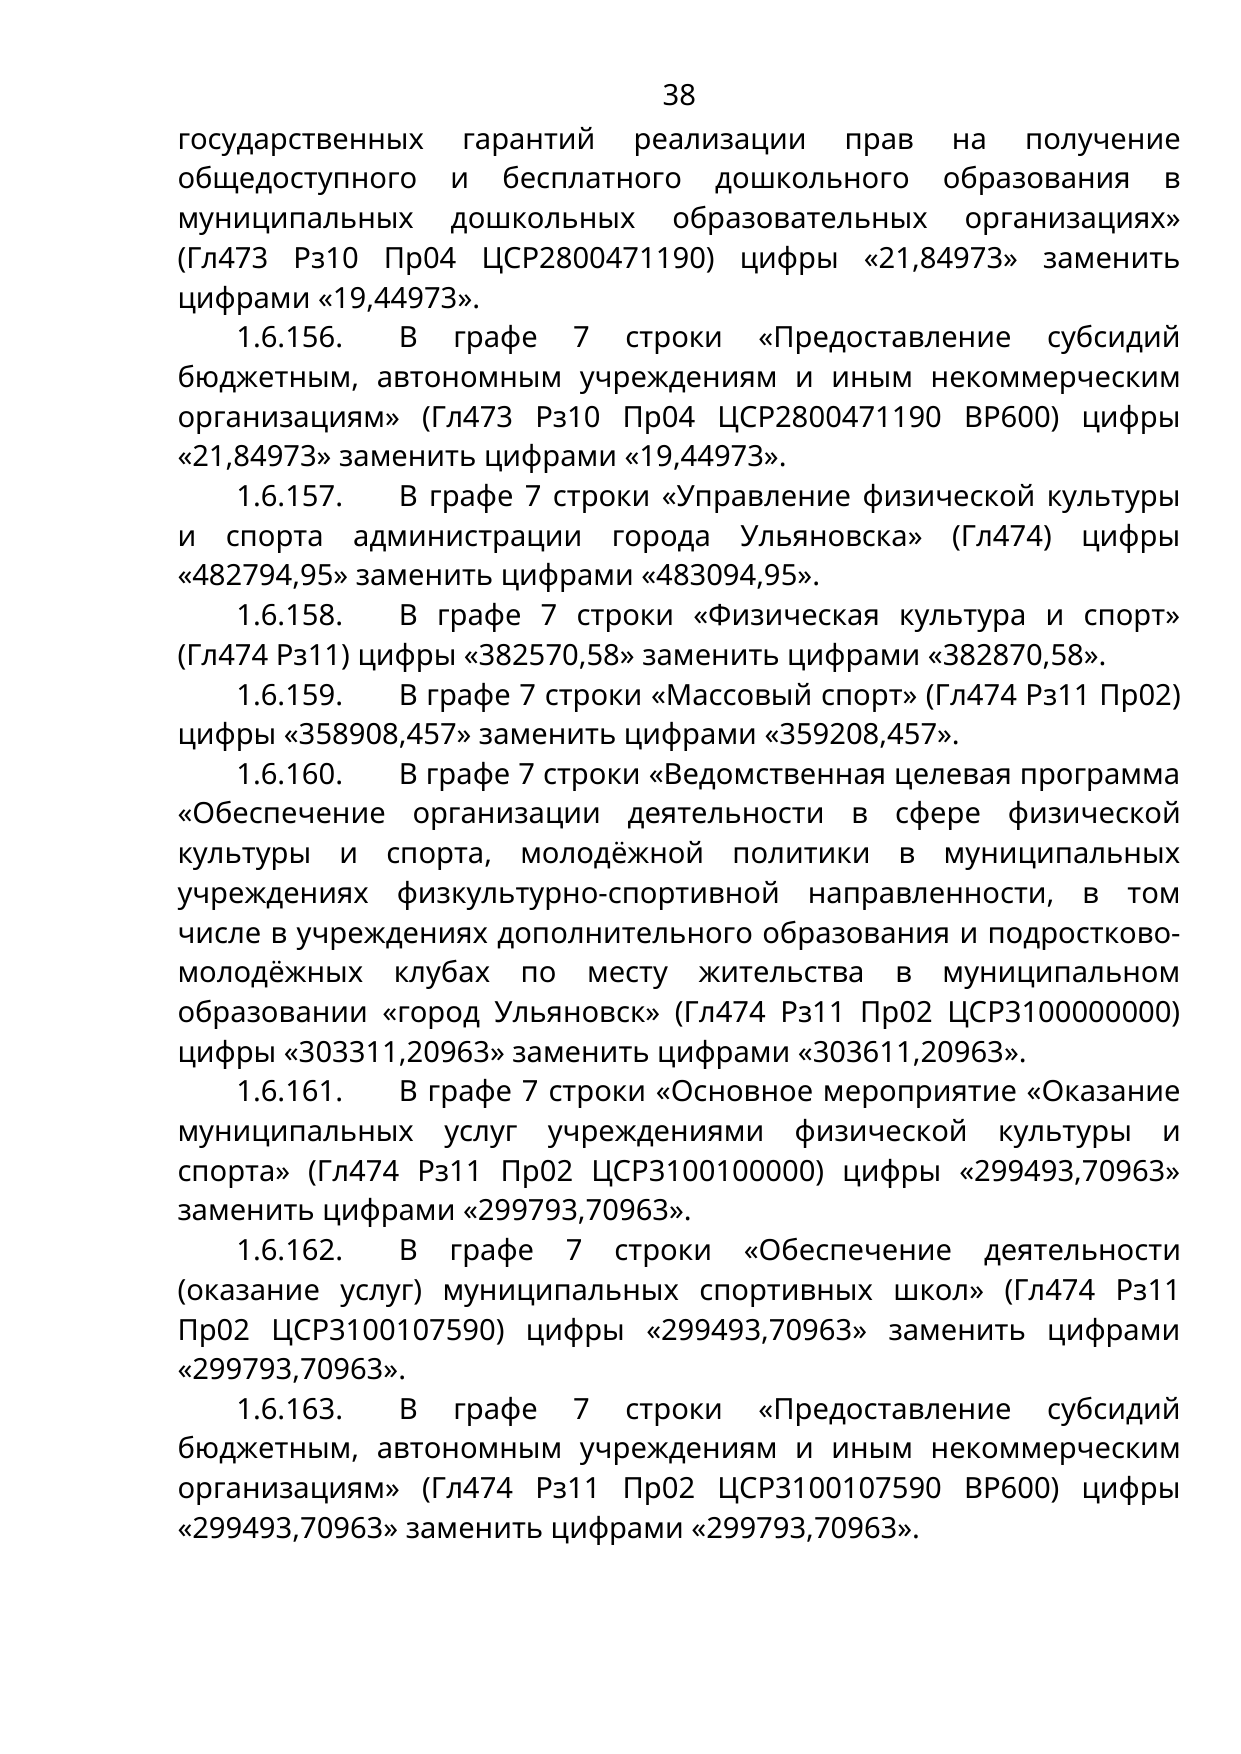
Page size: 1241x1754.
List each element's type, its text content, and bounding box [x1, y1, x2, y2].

list В графе 7 строки «Предоставление субсидий бюджетным, автономным учреждениям и иным некоммерческим организациям» (Гл473 Рз10 Пр04 ЦСР2800471190 ВР600) цифры «21,84973» заменить цифрами «19,44973». [177, 317, 1181, 475]
list В графе 7 строки «Физическая культура и спорт» (Гл474 Рз11) цифры «382570,58» заменить цифрами «382870,58». [177, 594, 1181, 674]
list В графе 7 строки «Ведомственная целевая программа «Обеспечение организации деятельности в сфере физической культуры и спорта, молодёжной политики в муниципальных учреждениях физкультурно-спортивной направленности, в том числе в учреждениях дополнительного образования и подростково-молодёжных клубах по месту жительства в муниципальном образовании «город Ульяновск» (Гл474 Рз11 Пр02 ЦСР3100000000) цифры «303311,20963» заменить цифрами «303611,20963». [177, 753, 1181, 1071]
list В графе 7 строки «Основное мероприятие «Оказание муниципальных услуг учреждениями физической культуры и спорта» (Гл474 Рз11 Пр02 ЦСР3100100000) цифры «299493,70963» заменить цифрами «299793,70963». [177, 1071, 1181, 1229]
list В графе 7 строки «Управление физической культуры и спорта администрации города Ульяновска» (Гл474) цифры «482794,95» заменить цифрами «483094,95». [177, 475, 1181, 594]
list В графе 7 строки «Предоставление субсидий бюджетным, автономным учреждениям и иным некоммерческим организациям» (Гл474 Рз11 Пр02 ЦСР3100107590 ВР600) цифры «299493,70963» заменить цифрами «299793,70963». [177, 1388, 1181, 1547]
list В графе 7 строки «Обеспечение деятельности (оказание услуг) муниципальных спортивных школ» (Гл474 Рз11 Пр02 ЦСР3100107590) цифры «299493,70963» заменить цифрами «299793,70963». [177, 1229, 1181, 1388]
list В графе 7 строки «Массовый спорт» (Гл474 Рз11 Пр02) цифры «358908,457» заменить цифрами «359208,457». [177, 674, 1181, 753]
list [177, 118, 1181, 317]
